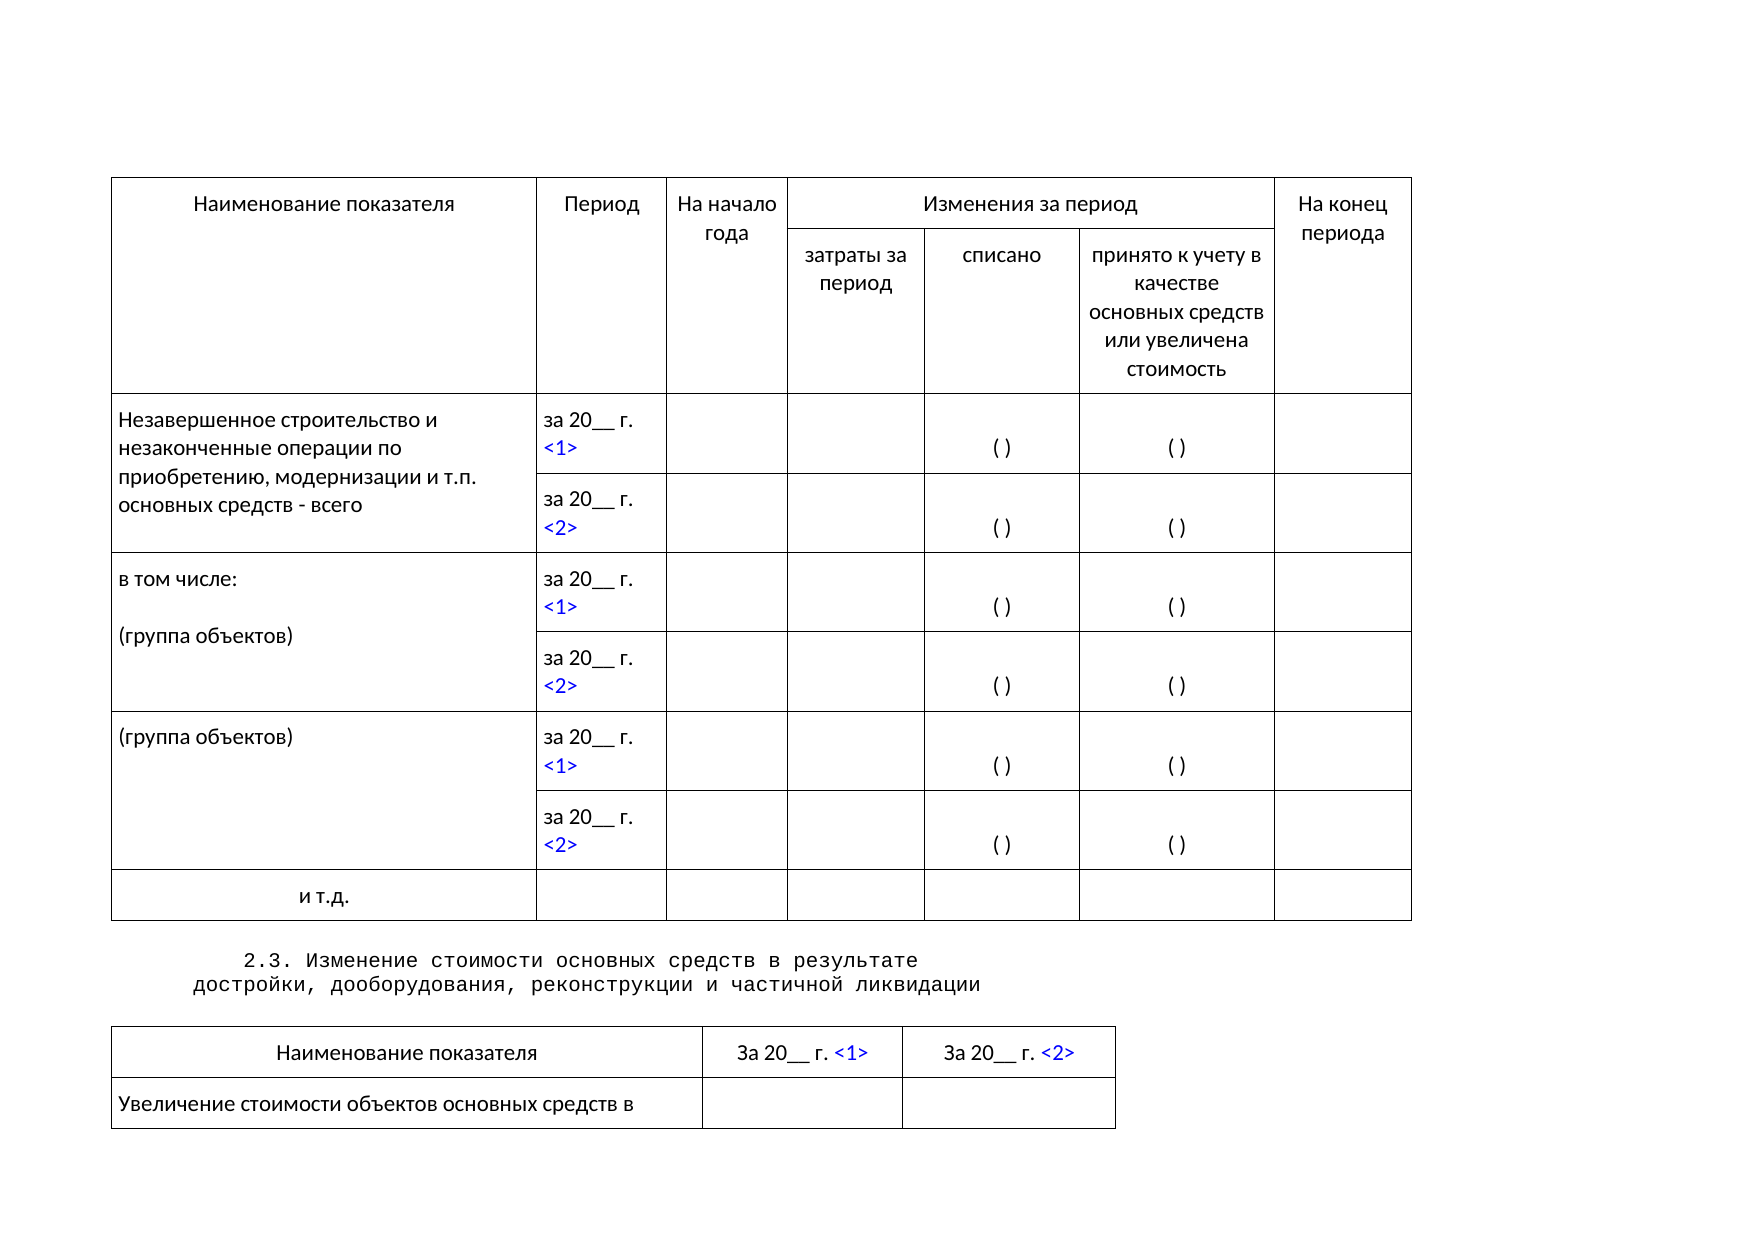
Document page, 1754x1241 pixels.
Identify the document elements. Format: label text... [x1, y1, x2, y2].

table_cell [112, 1078, 702, 1128]
table_cell ( ) [925, 553, 1079, 631]
text достройки, дооборудования, реконструкции и частичной ликвидации [118, 974, 1636, 998]
table_cell [788, 632, 924, 711]
table_cell [667, 870, 787, 920]
table_cell [903, 1078, 1115, 1128]
table_header Наименование показателя [112, 1027, 702, 1077]
table_cell за 20__ г. <2> [537, 474, 666, 552]
table_cell [537, 870, 666, 920]
table_cell ( ) [1080, 394, 1274, 472]
table_cell [667, 712, 787, 790]
table_cell [703, 1078, 902, 1128]
table_cell Незавершенное строительство и незаконченные операции по приобретению, модернизации и т.п. основных средств - всего [112, 394, 536, 552]
table_header Наименование показателя [112, 178, 536, 393]
table_cell [788, 553, 924, 631]
table_header На начало года [667, 178, 787, 393]
table_cell ( ) [925, 712, 1079, 790]
table_cell за 20__ г. <1> [537, 553, 666, 631]
table_header На конец периода [1275, 178, 1411, 393]
table_cell ( ) [1080, 553, 1274, 631]
table_cell [1275, 553, 1411, 631]
table_cell [1275, 632, 1411, 711]
table_cell ( ) [1080, 712, 1274, 790]
table_cell за 20__ г. <2> [537, 632, 666, 711]
table_cell [667, 791, 787, 869]
table_cell [1080, 870, 1274, 920]
table_cell [667, 394, 787, 472]
table_cell за 20__ г. <1> [537, 712, 666, 790]
table_cell [788, 474, 924, 552]
table_cell ( ) [925, 791, 1079, 869]
table_cell [1275, 870, 1411, 920]
table_cell [925, 870, 1079, 920]
table_header За 20__ г. <2> [903, 1027, 1115, 1077]
table_cell [667, 553, 787, 631]
table_cell в том числе: (группа объектов) [112, 553, 536, 711]
table_cell за 20__ г. <2> [537, 791, 666, 869]
table_cell за 20__ г. <1> [537, 394, 666, 472]
table_cell (группа объектов) [112, 712, 536, 869]
table_cell [788, 394, 924, 472]
table_cell [788, 870, 924, 920]
table_cell [667, 632, 787, 711]
table_cell ( ) [925, 474, 1079, 552]
table_cell [667, 474, 787, 552]
table_header За 20__ г. <1> [703, 1027, 902, 1077]
table_cell списано [925, 229, 1079, 393]
table_cell принято к учету в качестве основных средств или увеличена стоимость [1080, 229, 1274, 393]
table_header Период [537, 178, 666, 393]
table_cell [1275, 791, 1411, 869]
table_cell ( ) [925, 394, 1079, 472]
table_cell [1275, 394, 1411, 472]
table_cell ( ) [925, 632, 1079, 711]
table_cell [788, 712, 924, 790]
table_cell затраты за период [788, 229, 924, 393]
table_cell ( ) [1080, 474, 1274, 552]
table_cell [1275, 712, 1411, 790]
table_header Изменения за период [788, 178, 1274, 228]
table_cell ( ) [1080, 632, 1274, 711]
table_cell [788, 791, 924, 869]
table_cell ( ) [1080, 791, 1274, 869]
text 2.3. Изменение стоимости основных средств в результате [118, 950, 1636, 974]
table_cell и т.д. [112, 870, 536, 920]
table_cell [1275, 474, 1411, 552]
